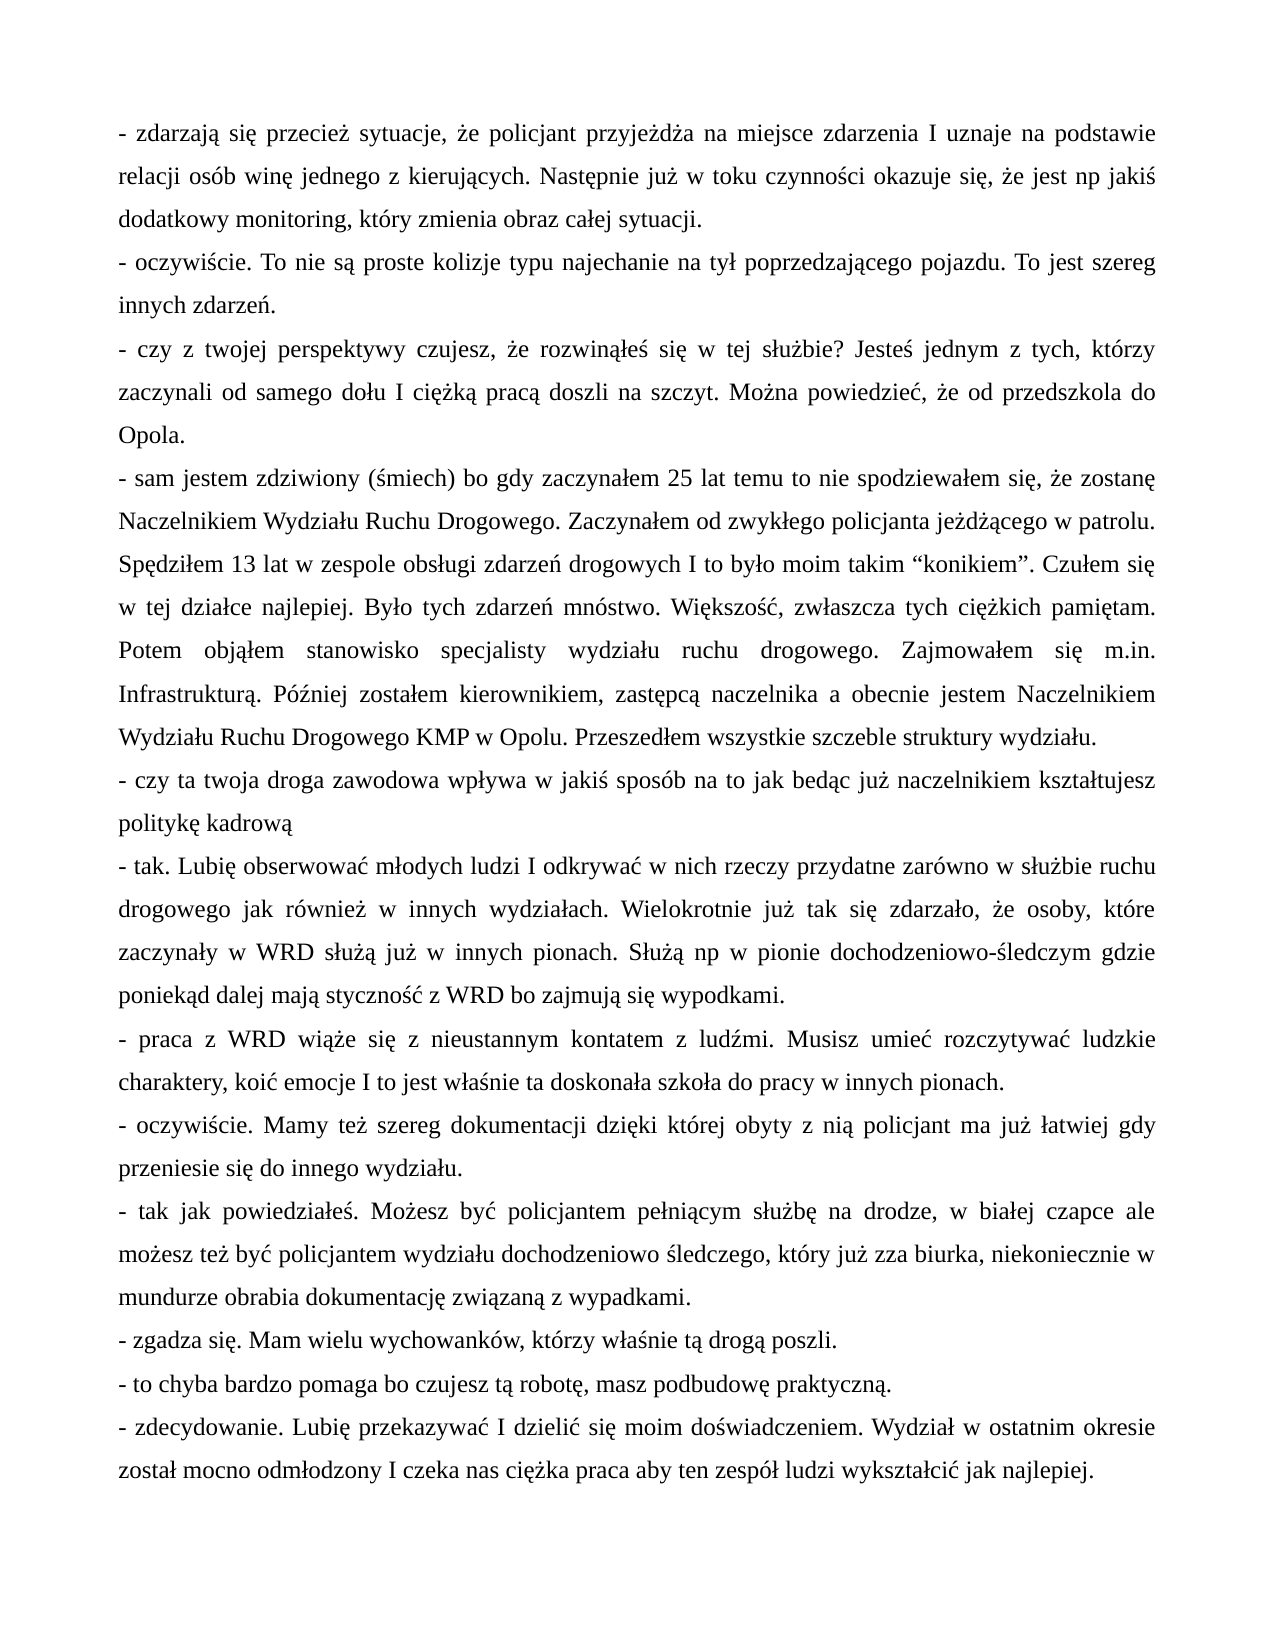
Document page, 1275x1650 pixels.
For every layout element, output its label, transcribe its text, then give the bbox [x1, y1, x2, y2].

text - tak. Lubię obserwować młodych ludzi I odkrywać w nich rzeczy przydatne zarówno w służbie ruchu drogowego jak również w innych wydziałach. Wielokrotnie już tak się zdarzało, że osoby, które zaczynały w WRD służą już w innych pionach. Służą np w pionie dochodzeniowo-śledczym gdzie poniekąd dalej mają styczność z WRD bo zajmują się wypodkami. [118, 851, 1157, 1009]
text - czy z twojej perspektywy czujesz, że rozwinąłeś się w tej służbie? Jesteś jednym z tych, którzy zaczynali od samego dołu I ciężką pracą doszli na szczyt. Można powiedzieć, że od przedszkola do Opola. [118, 334, 1157, 449]
text - czy ta twoja droga zawodowa wpływa w jakiś sposób na to jak bedąc już naczelnikiem kształtujesz politykę kadrową [118, 765, 1157, 837]
text - oczywiście. Mamy też szereg dokumentacji dzięki której obyty z nią policjant ma już łatwiej gdy przeniesie się do innego wydziału. [118, 1110, 1157, 1182]
text - zdarzają się przecież sytuacje, że policjant przyjeżdża na miejsce zdarzenia I uznaje na podstawie relacji osób winę jednego z kierujących. Następnie już w toku czynności okazuje się, że jest np jakiś dodatkowy monitoring, który zmienia obraz całej sytuacji. [118, 118, 1157, 233]
text - to chyba bardzo pomaga bo czujesz tą robotę, masz podbudowę praktyczną. [118, 1369, 1157, 1397]
text - oczywiście. To nie są proste kolizje typu najechanie na tył poprzedzającego pojazdu. To jest szereg innych zdarzeń. [118, 247, 1157, 319]
text - praca z WRD wiąże się z nieustannym kontatem z ludźmi. Musisz umieć rozczytywać ludzkie charaktery, koić emocje I to jest właśnie ta doskonała szkoła do pracy w innych pionach. [118, 1024, 1157, 1096]
text - zdecydowanie. Lubię przekazywać I dzielić się moim doświadczeniem. Wydział w ostatnim okresie został mocno odmłodzony I czeka nas ciężka praca aby ten zespół ludzi wykształcić jak najlepiej. [118, 1412, 1157, 1484]
text - tak jak powiedziałeś. Możesz być policjantem pełniącym służbę na drodze, w białej czapce ale możesz też być policjantem wydziału dochodzeniowo śledczego, który już zza biurka, niekoniecznie w mundurze obrabia dokumentację związaną z wypadkami. [118, 1196, 1157, 1311]
text - sam jestem zdziwiony (śmiech) bo gdy zaczynałem 25 lat temu to nie spodziewałem się, że zostanę Naczelnikiem Wydziału Ruchu Drogowego. Zaczynałem od zwykłego policjanta jeżdżącego w patrolu. Spędziłem 13 lat w zespole obsługi zdarzeń drogowych I to było moim takim “konikiem”. Czułem się w tej działce najlepiej. Było tych zdarzeń mnóstwo. Większość, zwłaszcza tych ciężkich pamiętam. Potem objąłem stanowisko specjalisty wydziału ruchu drogowego. Zajmowałem się m.in. Infrastrukturą. Później zostałem kierownikiem, zastępcą naczelnika a obecnie jestem Naczelnikiem Wydziału Ruchu Drogowego KMP w Opolu. Przeszedłem wszystkie szczeble struktury wydziału. [118, 463, 1157, 751]
text - zgadza się. Mam wielu wychowanków, którzy właśnie tą drogą poszli. [118, 1326, 1157, 1354]
